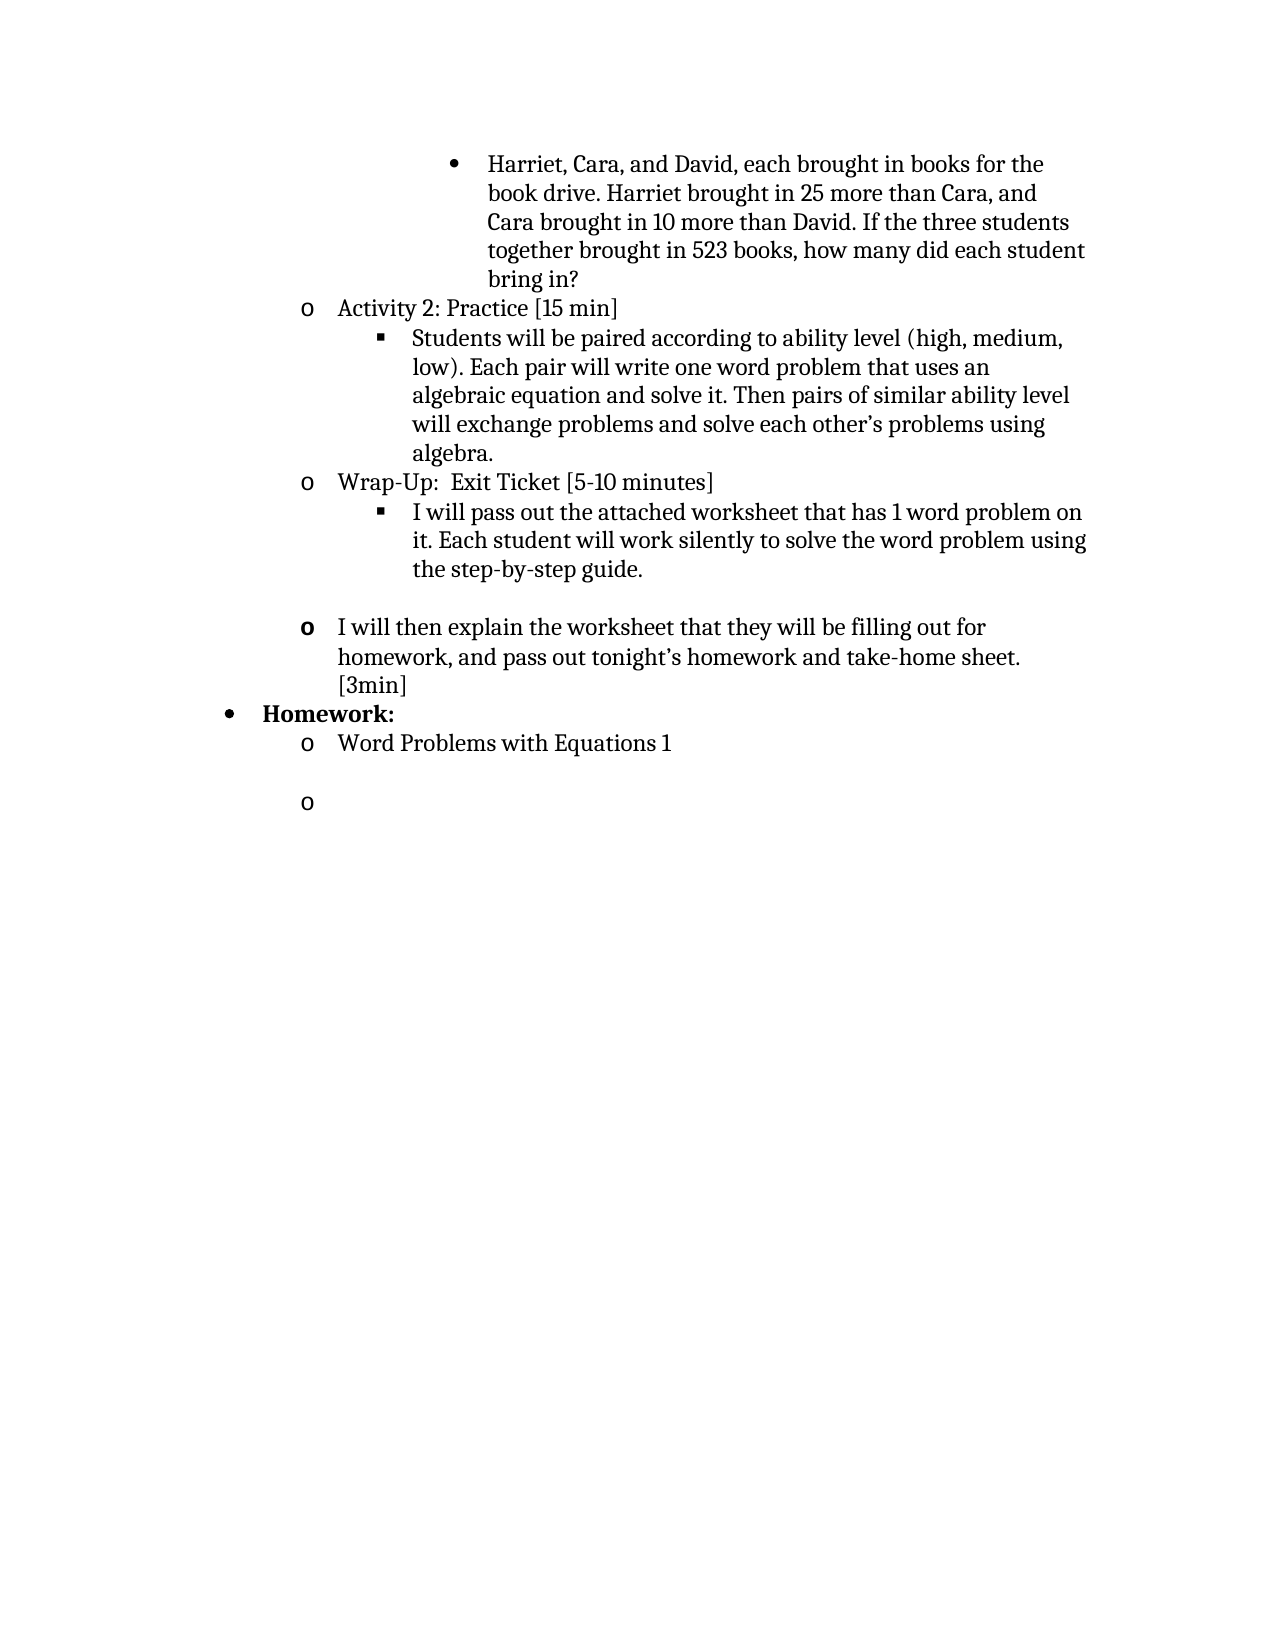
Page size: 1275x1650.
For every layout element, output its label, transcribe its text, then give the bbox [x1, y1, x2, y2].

list Word Problems with Equations 1 [300, 729, 1087, 759]
list I will then explain the worksheet that they will be filling out for homework, and pass out tonight’s homework and take-home sheet. [3min] [300, 612, 1087, 700]
list Wrap-Up: Exit Ticket [5-10 minutes] [300, 467, 1087, 497]
list Harriet, Cara, and David, each brought in books for the book drive. Harriet brought in 25 more than Cara, and Cara brought in 10 more than David. If the three students together brought in 523 books, how many did each student bring in? [450, 150, 1087, 294]
list Activity 2: Practice [15 min] [300, 294, 1087, 324]
list I will pass out the attached worksheet that has 1 word problem on it. Each student will work silently to solve the word problem using the step-by-step guide. [375, 497, 1087, 584]
list Students will be paired according to ability level (high, medium, low). Each pair will write one word problem that uses an algebraic equation and solve it. Then pairs of similar ability level will exchange problems and solve each other’s problems using algebra. [375, 324, 1087, 467]
list Homework: [225, 700, 1087, 729]
